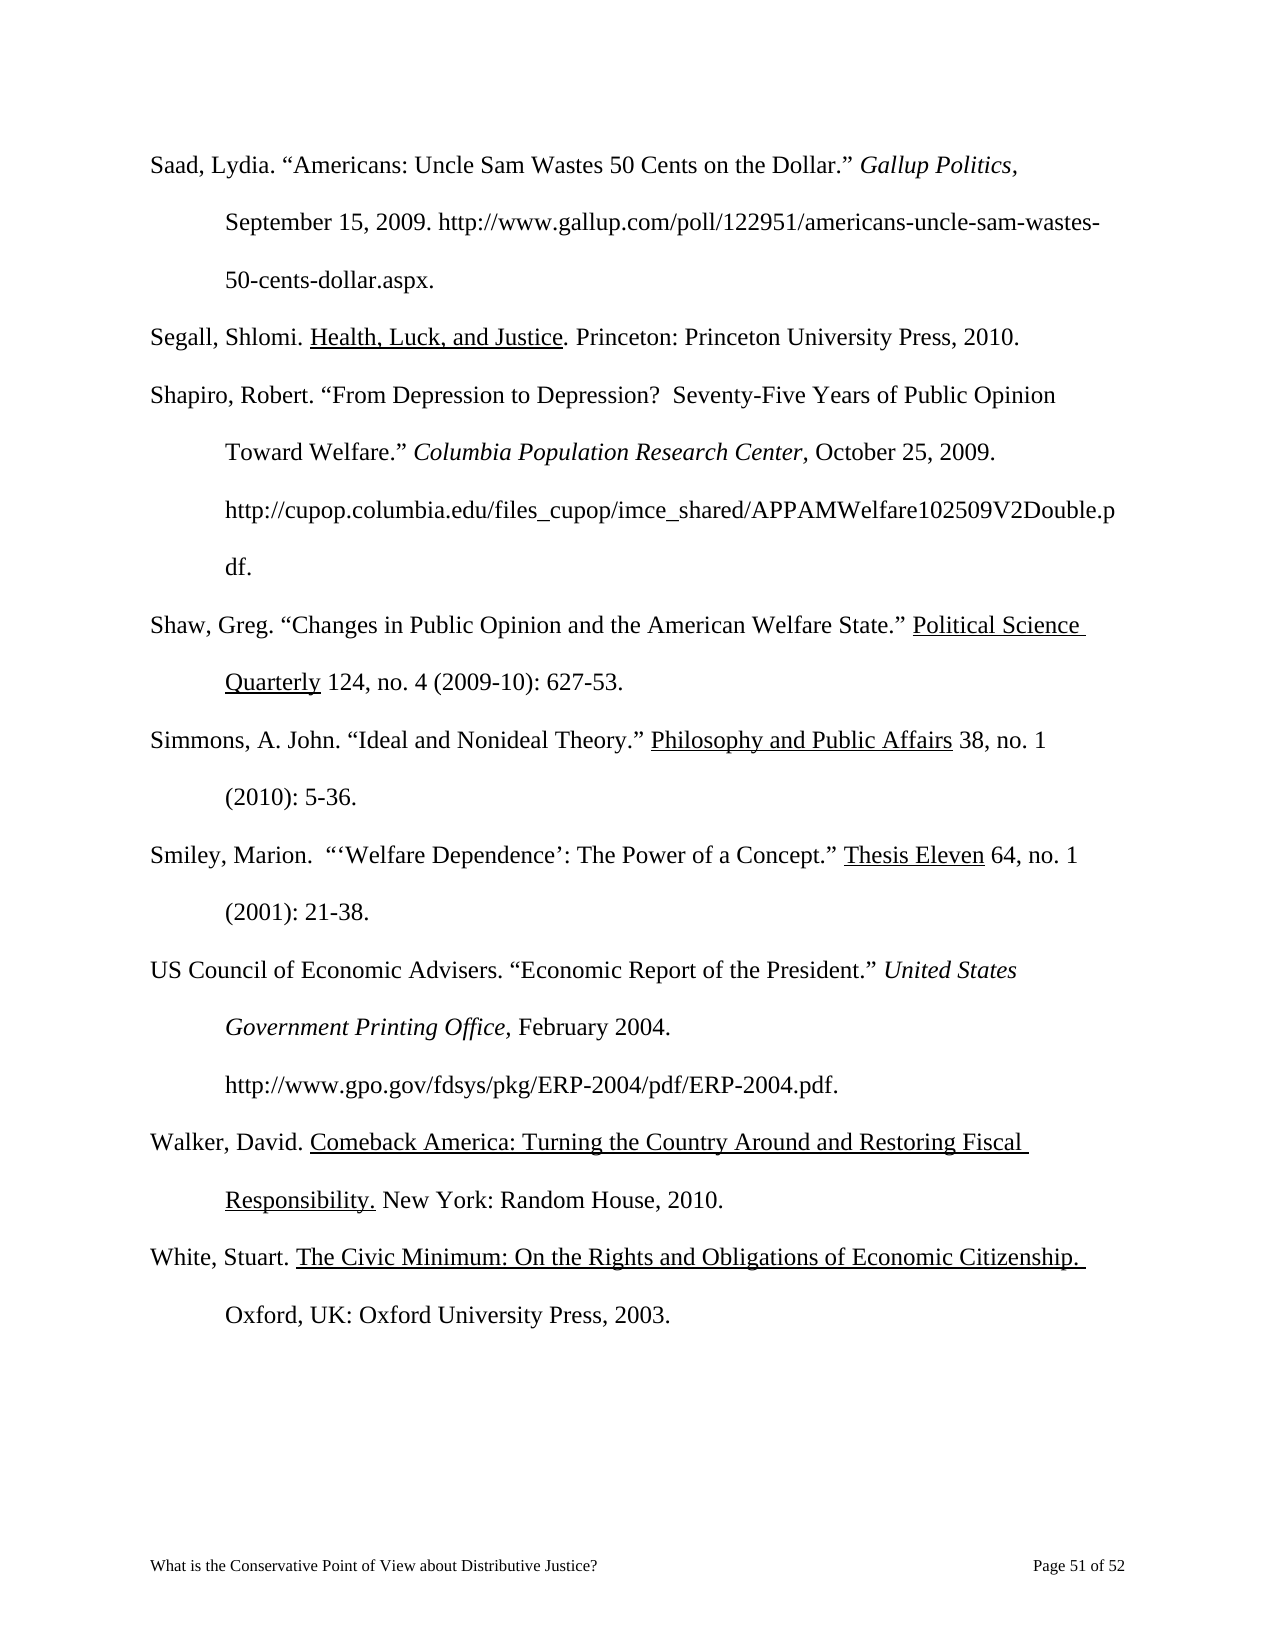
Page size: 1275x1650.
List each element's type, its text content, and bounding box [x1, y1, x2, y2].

text Saad, Lydia. “Americans: Uncle Sam Wastes 50 Cents on the Dollar.” Gallup Politics, September 15, 2009. http://www.gallup.com/poll/122951/americans-uncle-sam-wastes-50-cents-dollar.aspx. [150, 150, 1125, 294]
text Segall, Shlomi. Health, Luck, and Justice. Princeton: Princeton University Press, 2010. [150, 322, 1125, 351]
text White, Stuart. The Civic Minimum: On the Rights and Obligations of Economic Citizenship. Oxford, UK: Oxford University Press, 2003. [150, 1242, 1125, 1329]
text Walker, David. Comeback America: Turning the Country Around and Restoring Fiscal Responsibility. New York: Random House, 2010. [150, 1127, 1125, 1214]
text US Council of Economic Advisers. “Economic Report of the President.” United States Government Printing Office, February 2004. http://www.gpo.gov/fdsys/pkg/ERP-2004/pdf/ERP-2004.pdf. [150, 955, 1125, 1099]
text Shaw, Greg. “Changes in Public Opinion and the American Welfare State.” Political Science Quarterly 124, no. 4 (2009-10): 627-53. [150, 610, 1125, 696]
text Smiley, Marion. “‘Welfare Dependence’: The Power of a Concept.” Thesis Eleven 64, no. 1 (2001): 21-38. [150, 840, 1125, 926]
text Shapiro, Robert. “From Depression to Depression? Seventy-Five Years of Public Opinion Toward Welfare.” Columbia Population Research Center, October 25, 2009. http://cupop.columbia.edu/files_cupop/imce_shared/APPAMWelfare102509V2Double.pdf. [150, 380, 1125, 581]
text Simmons, A. John. “Ideal and Nonideal Theory.” Philosophy and Public Affairs 38, no. 1 (2010): 5-36. [150, 725, 1125, 811]
